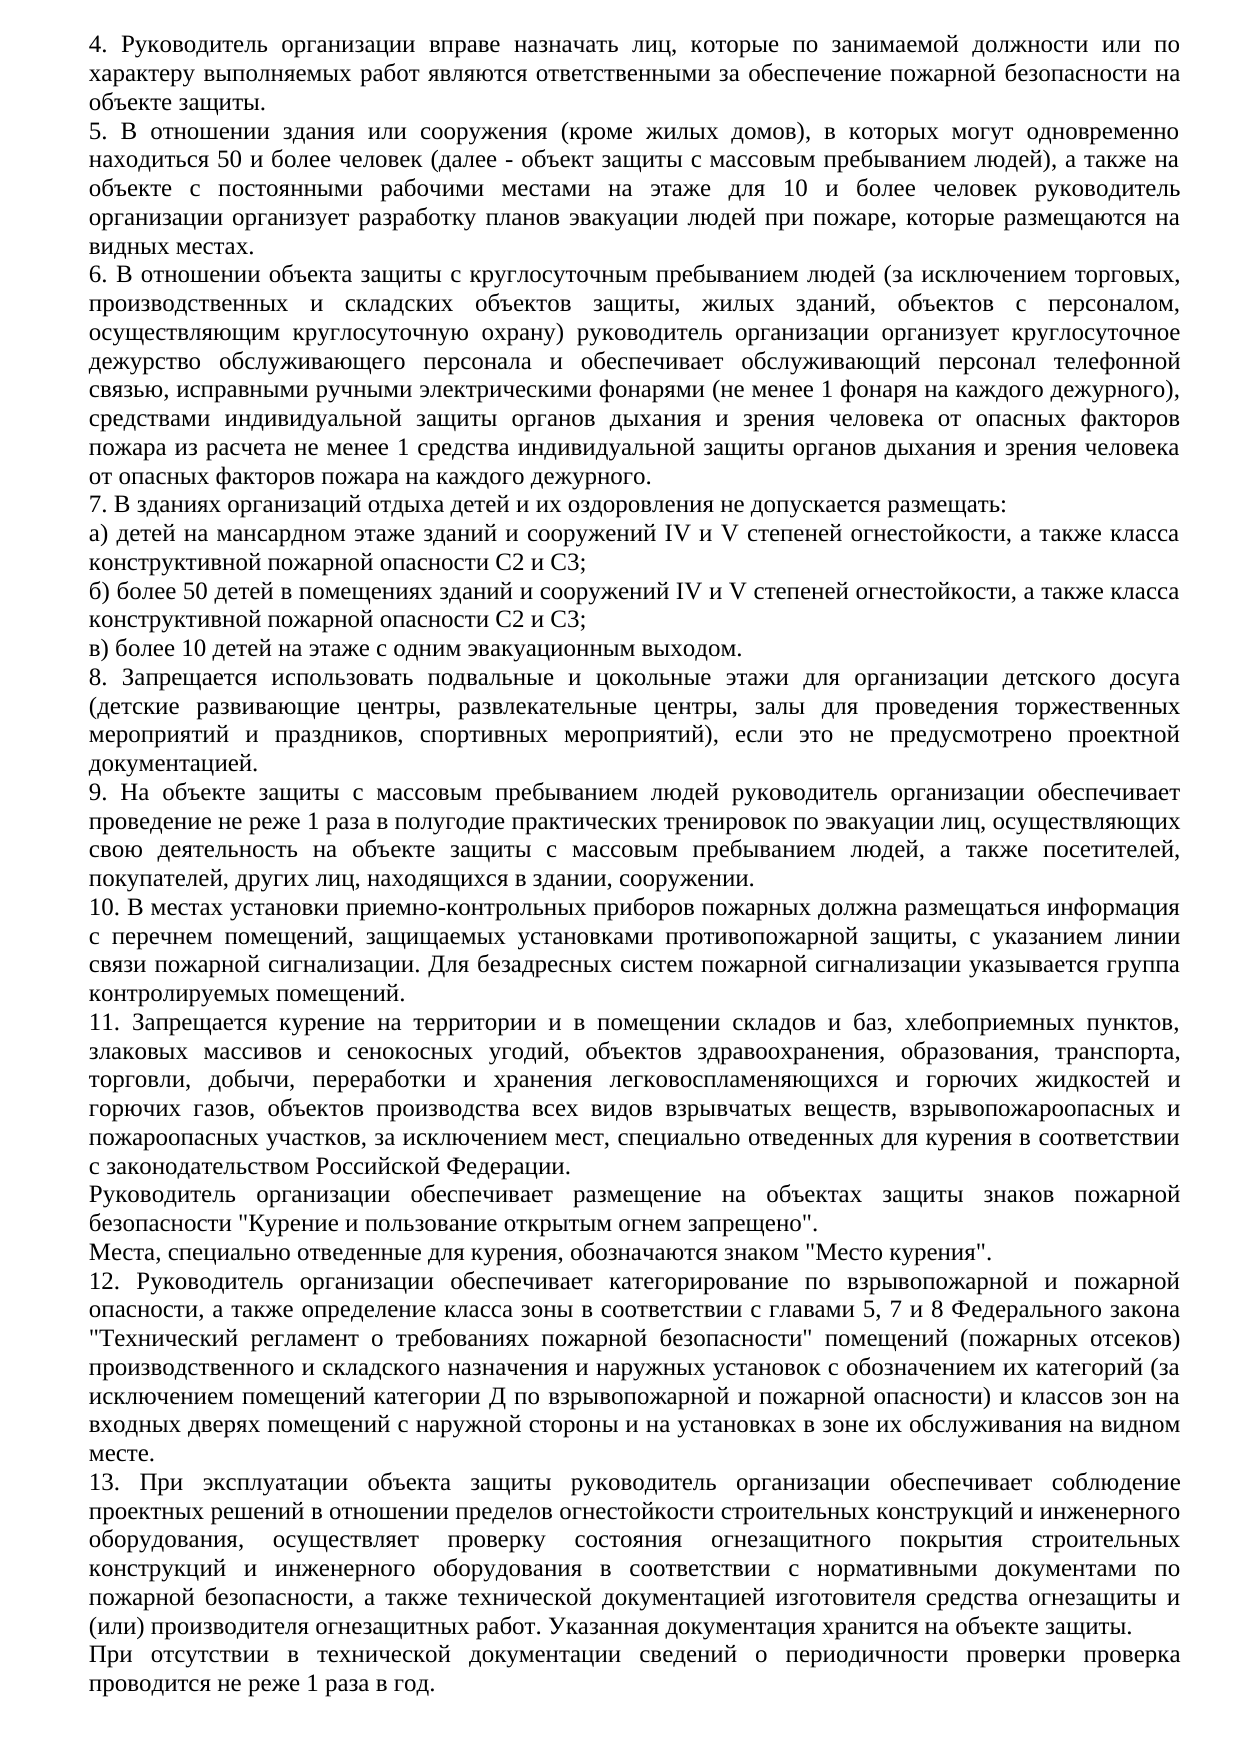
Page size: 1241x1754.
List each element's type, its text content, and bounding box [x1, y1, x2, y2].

text Руководитель организации обеспечивает размещение на объектах защиты знаков пожарной безопасности "Курение и пользование открытым огнем запрещено". [89, 1179, 1181, 1237]
text 5. В отношении здания или сооружения (кроме жилых домов), в которых могут одновременно находиться 50 и более человек (далее - объект защиты с массовым пребыванием людей), а также на объекте с постоянными рабочими местами на этаже для 10 и более человек руководитель организации организует разработку планов эвакуации людей при пожаре, которые размещаются на видных местах. [89, 116, 1181, 259]
text 13. При эксплуатации объекта защиты руководитель организации обеспечивает соблюдение проектных решений в отношении пределов огнестойкости строительных конструкций и инженерного оборудования, осуществляет проверку состояния огнезащитного покрытия строительных конструкций и инженерного оборудования в соответствии с нормативными документами по пожарной безопасности, а также технической документацией изготовителя средства огнезащиты и (или) производителя огнезащитных работ. Указанная документация хранится на объекте защиты. [89, 1467, 1181, 1639]
text 10. В местах установки приемно-контрольных приборов пожарных должна размещаться информация с перечнем помещений, защищаемых установками противопожарной защиты, с указанием линии связи пожарной сигнализации. Для безадресных систем пожарной сигнализации указывается группа контролируемых помещений. [89, 892, 1181, 1007]
text 11. Запрещается курение на территории и в помещении складов и баз, хлебоприемных пунктов, злаковых массивов и сенокосных угодий, объектов здравоохранения, образования, транспорта, торговли, добычи, переработки и хранения легковоспламеняющихся и горючих жидкостей и горючих газов, объектов производства всех видов взрывчатых веществ, взрывопожароопасных и пожароопасных участков, за исключением мест, специально отведенных для курения в соответствии с законодательством Российской Федерации. [89, 1007, 1181, 1179]
text 6. В отношении объекта защиты с круглосуточным пребыванием людей (за исключением торговых, производственных и складских объектов защиты, жилых зданий, объектов с персоналом, осуществляющим круглосуточную охрану) руководитель организации организует круглосуточное дежурство обслуживающего персонала и обеспечивает обслуживающий персонал телефонной связью, исправными ручными электрическими фонарями (не менее 1 фонаря на каждого дежурного), средствами индивидуальной защиты органов дыхания и зрения человека от опасных факторов пожара из расчета не менее 1 средства индивидуальной защиты органов дыхания и зрения человека от опасных факторов пожара на каждого дежурного. [89, 259, 1181, 489]
text в) более 10 детей на этаже с одним эвакуационным выходом. [89, 633, 1181, 662]
text б) более 50 детей в помещениях зданий и сооружений IV и V степеней огнестойкости, а также класса конструктивной пожарной опасности C2 и C3; [89, 576, 1181, 633]
text 9. На объекте защиты с массовым пребыванием людей руководитель организации обеспечивает проведение не реже 1 раза в полугодие практических тренировок по эвакуации лиц, осуществляющих свою деятельность на объекте защиты с массовым пребыванием людей, а также посетителей, покупателей, других лиц, находящихся в здании, сооружении. [89, 777, 1181, 892]
text При отсутствии в технической документации сведений о периодичности проверки проверка проводится не реже 1 раза в год. [89, 1639, 1181, 1697]
text а) детей на мансардном этаже зданий и сооружений IV и V степеней огнестойкости, а также класса конструктивной пожарной опасности C2 и C3; [89, 518, 1181, 576]
text 12. Руководитель организации обеспечивает категорирование по взрывопожарной и пожарной опасности, а также определение класса зоны в соответствии с главами 5, 7 и 8 Федерального закона "Технический регламент о требованиях пожарной безопасности" помещений (пожарных отсеков) производственного и складского назначения и наружных установок с обозначением их категорий (за исключением помещений категории Д по взрывопожарной и пожарной опасности) и классов зон на входных дверях помещений с наружной стороны и на установках в зоне их обслуживания на видном месте. [89, 1266, 1181, 1467]
text 8. Запрещается использовать подвальные и цокольные этажи для организации детского досуга (детские развивающие центры, развлекательные центры, залы для проведения торжественных мероприятий и праздников, спортивных мероприятий), если это не предусмотрено проектной документацией. [89, 662, 1181, 777]
text 7. В зданиях организаций отдыха детей и их оздоровления не допускается размещать: [89, 489, 1181, 518]
text 4. Руководитель организации вправе назначать лиц, которые по занимаемой должности или по характеру выполняемых работ являются ответственными за обеспечение пожарной безопасности на объекте защиты. [89, 29, 1181, 116]
text Места, специально отведенные для курения, обозначаются знаком "Место курения". [89, 1237, 1181, 1266]
